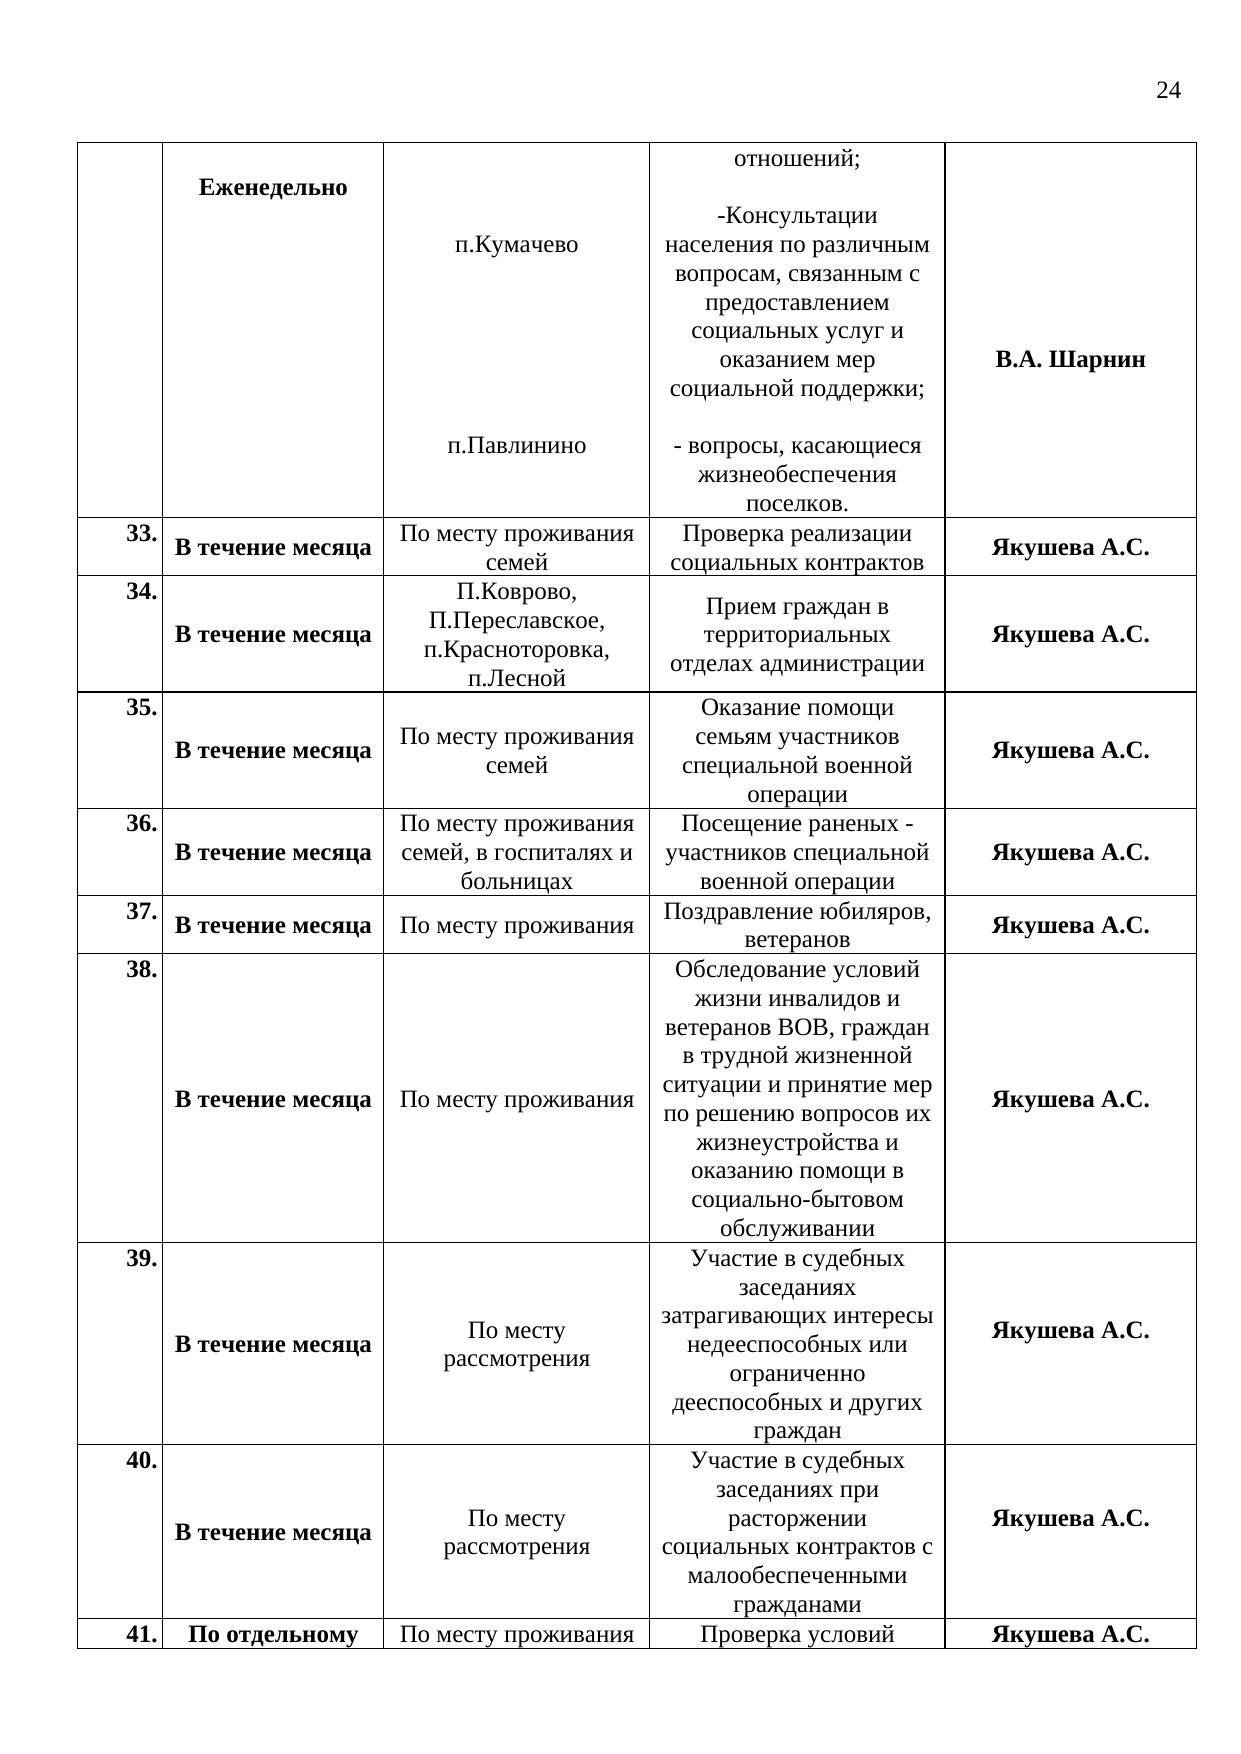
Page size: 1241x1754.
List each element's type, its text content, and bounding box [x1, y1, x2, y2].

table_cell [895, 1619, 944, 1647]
table_cell Обследование условий жизни инвалидов и ветеранов ВОВ, граждан в трудной жизненной ситуации и принятие мер по решению вопросов их жизнеустройства и оказанию помощи в социально-бытовом обслуживании [875, 954, 944, 1242]
table_cell Якушева А.С. [946, 954, 1196, 1242]
table_cell По месту проживания [384, 1619, 649, 1647]
table_cell В течение месяца [163, 809, 383, 895]
table_cell В течение месяца [163, 1445, 383, 1618]
table_cell Якушева А.С. [946, 693, 1196, 807]
table_cell В течение месяца [163, 576, 383, 691]
table_cell Обследование условий жизни инвалидов и ветеранов ВОВ, граждан в трудной жизненной ситуации и принятие мер по решению вопросов их жизнеустройства и оказанию помощи в социально-бытовом обслуживании [650, 954, 720, 1242]
table_cell [78, 954, 162, 1242]
table_cell [78, 809, 162, 895]
table_cell [78, 1619, 162, 1647]
table_cell Якушева А.С. [946, 576, 1196, 691]
table_cell Якушева А.С. [946, 518, 1196, 575]
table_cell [384, 143, 649, 517]
table_cell По месту проживания семей, в госпиталях и больницах [384, 809, 649, 895]
table_cell По месту рассмотрения [384, 1243, 649, 1444]
table_cell Якушева А.С. [946, 1243, 1196, 1444]
table_cell [78, 1243, 162, 1444]
table_cell [78, 896, 162, 953]
table_cell Посещение раненых -участников специальной военной операции [895, 809, 944, 895]
table_cell [78, 1445, 162, 1618]
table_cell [163, 1619, 383, 1647]
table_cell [946, 143, 1196, 517]
table_cell Якушева А.С. [946, 1619, 1196, 1647]
table_cell Участие в судебных заседаниях затрагивающих интересы недееспособных или ограниченно дееспособных и других граждан [842, 1243, 944, 1444]
table_cell Якушева А.С. [946, 1445, 1196, 1618]
table_cell Прием граждан в территориальных отделах администрации [650, 576, 944, 691]
table_cell Участие в судебных заседаниях при расторжении социальных контрактов с малообеспеченными гражданами [862, 1445, 944, 1618]
table_cell По месту проживания семей [384, 518, 649, 575]
table_cell По месту проживания [384, 954, 649, 1242]
table_cell П.Коврово, П.Переславское, п.Красноторовка, п.Лесной [384, 576, 649, 691]
table_cell Участие в судебных заседаниях при расторжении социальных контрактов с малообеспеченными гражданами [650, 1445, 733, 1618]
table_cell Якушева А.С. [946, 809, 1196, 895]
table_cell Оказание помощи семьям участников специальной военной операции [848, 693, 944, 807]
table_cell В течение месяца [163, 693, 383, 807]
table_cell Участие в судебных заседаниях затрагивающих интересы недееспособных или ограниченно дееспособных и других граждан [650, 1243, 753, 1444]
table_cell Поздравление юбиляров, ветеранов [650, 896, 944, 953]
table_cell [78, 518, 162, 575]
table_cell Посещение раненых -участников специальной военной операции [650, 809, 700, 895]
table_cell [78, 576, 162, 691]
table_cell По месту проживания [384, 896, 649, 953]
table_cell Оказание помощи семьям участников специальной военной операции [650, 693, 747, 807]
table_cell В течение месяца [163, 518, 383, 575]
table_cell [78, 693, 162, 807]
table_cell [650, 143, 944, 517]
table_cell В течение месяца [163, 954, 383, 1242]
table_cell В течение месяца [163, 1243, 383, 1444]
table_cell По месту проживания семей [384, 693, 649, 807]
table_cell В течение месяца [163, 896, 383, 953]
table_cell [78, 143, 162, 517]
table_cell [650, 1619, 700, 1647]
table_cell Якушева А.С. [946, 896, 1196, 953]
table_cell По месту рассмотрения [384, 1445, 649, 1618]
table_cell Еженедельно [163, 143, 383, 517]
